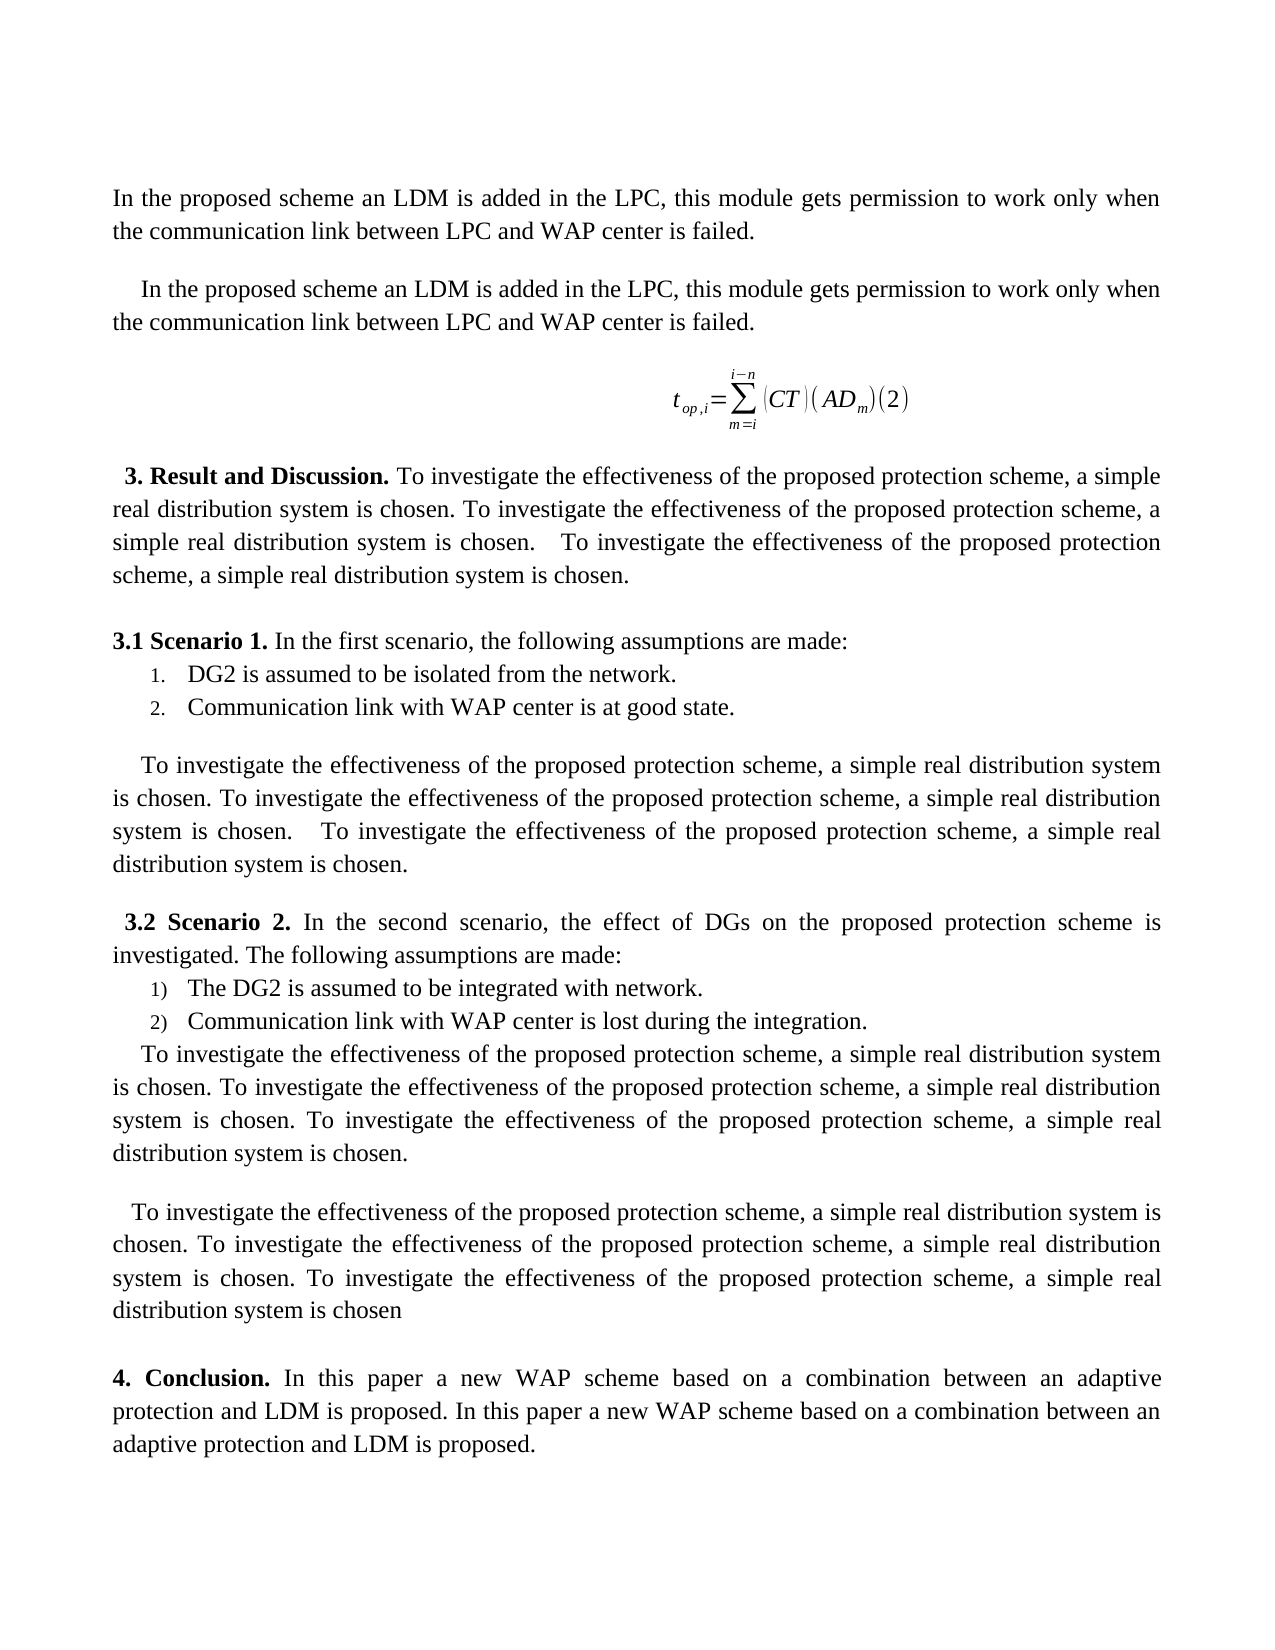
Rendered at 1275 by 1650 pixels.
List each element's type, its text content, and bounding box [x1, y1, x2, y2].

text 3.1 Scenario 1. In the first scenario, the following assumptions are made: [112, 626, 1162, 655]
text To investigate the effectiveness of the proposed protection scheme, a simple real distribution system is chosen. To investigate the effectiveness of the proposed protection scheme, a simple real distribution system is chosen. To investigate the effectiveness of the proposed protection scheme, a simple real distribution system is chosen. [112, 750, 1162, 878]
list Communication link with WAP center is lost during the integration. [150, 1006, 1162, 1035]
text 4. Conclusion. In this paper a new WAP scheme based on a combination between an adaptive protection and LDM is proposed. In this paper a new WAP scheme based on a combination between an adaptive protection and LDM is proposed. [112, 1363, 1162, 1458]
text 3.2 Scenario 2. In the second scenario, the effect of DGs on the proposed protection scheme is investigated. The following assumptions are made: [112, 907, 1162, 969]
list DG2 is assumed to be isolated from the network. [150, 659, 1162, 688]
text To investigate the effectiveness of the proposed protection scheme, a simple real distribution system is chosen. To investigate the effectiveness of the proposed protection scheme, a simple real distribution system is chosen. To investigate the effectiveness of the proposed protection scheme, a simple real distribution system is chosen. [112, 1039, 1162, 1167]
list Communication link with WAP center is at good state. [150, 692, 1162, 721]
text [112, 183, 1162, 245]
text To investigate the effectiveness of the proposed protection scheme, a simple real distribution system is chosen. To investigate the effectiveness of the proposed protection scheme, a simple real distribution system is chosen. To investigate the effectiveness of the proposed protection scheme, a simple real distribution system is chosen [112, 1197, 1162, 1324]
list The DG2 is assumed to be integrated with network. [150, 973, 1162, 1002]
text 3. Result and Discussion. To investigate the effectiveness of the proposed protection scheme, a simple real distribution system is chosen. To investigate the effectiveness of the proposed protection scheme, a simple real distribution system is chosen. To investigate the effectiveness of the proposed protection scheme, a simple real distribution system is chosen. [112, 461, 1162, 589]
